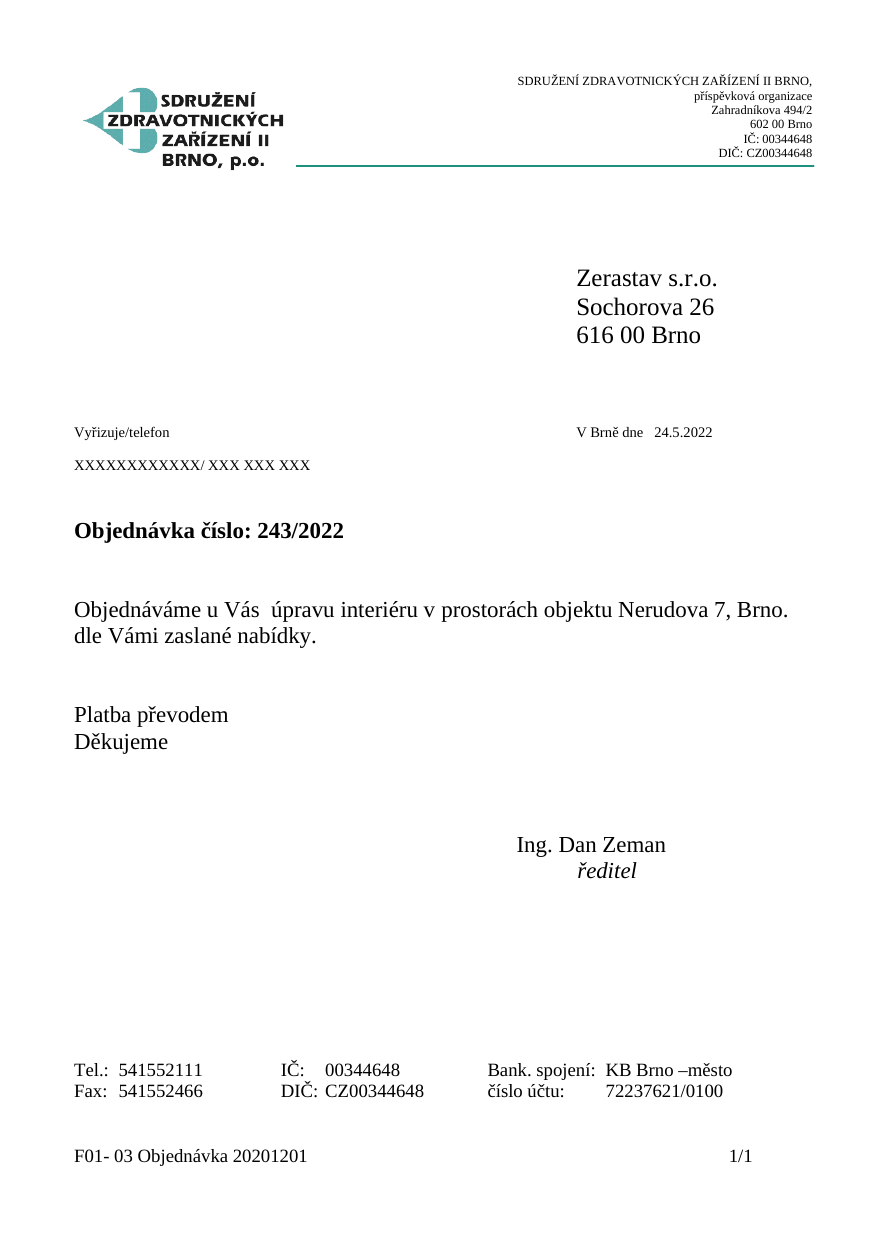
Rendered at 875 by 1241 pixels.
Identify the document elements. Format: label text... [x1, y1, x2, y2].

text 616 00 Brno [74, 321, 812, 349]
text ředitel [74, 857, 812, 884]
text Objednáváme u Vás úpravu interiéru v prostorách objektu Nerudova 7, Brno. dle Vámi zaslané nabídky. [74, 596, 812, 649]
text Děkujeme [74, 728, 812, 754]
text Platba převodem [74, 702, 812, 728]
text XXXXXXXXXXXX/ XXX XXX XXX [74, 457, 812, 474]
picture [80, 78, 818, 172]
text Ing. Dan Zeman [516, 807, 812, 857]
text Zerastav s.r.o. [74, 263, 812, 292]
text Sochorova 26 [74, 292, 812, 321]
text Objednávka číslo: 243/2022 [74, 517, 812, 543]
text Vyřizuje/telefon V Brně dne 24.5.2022 [74, 424, 812, 440]
